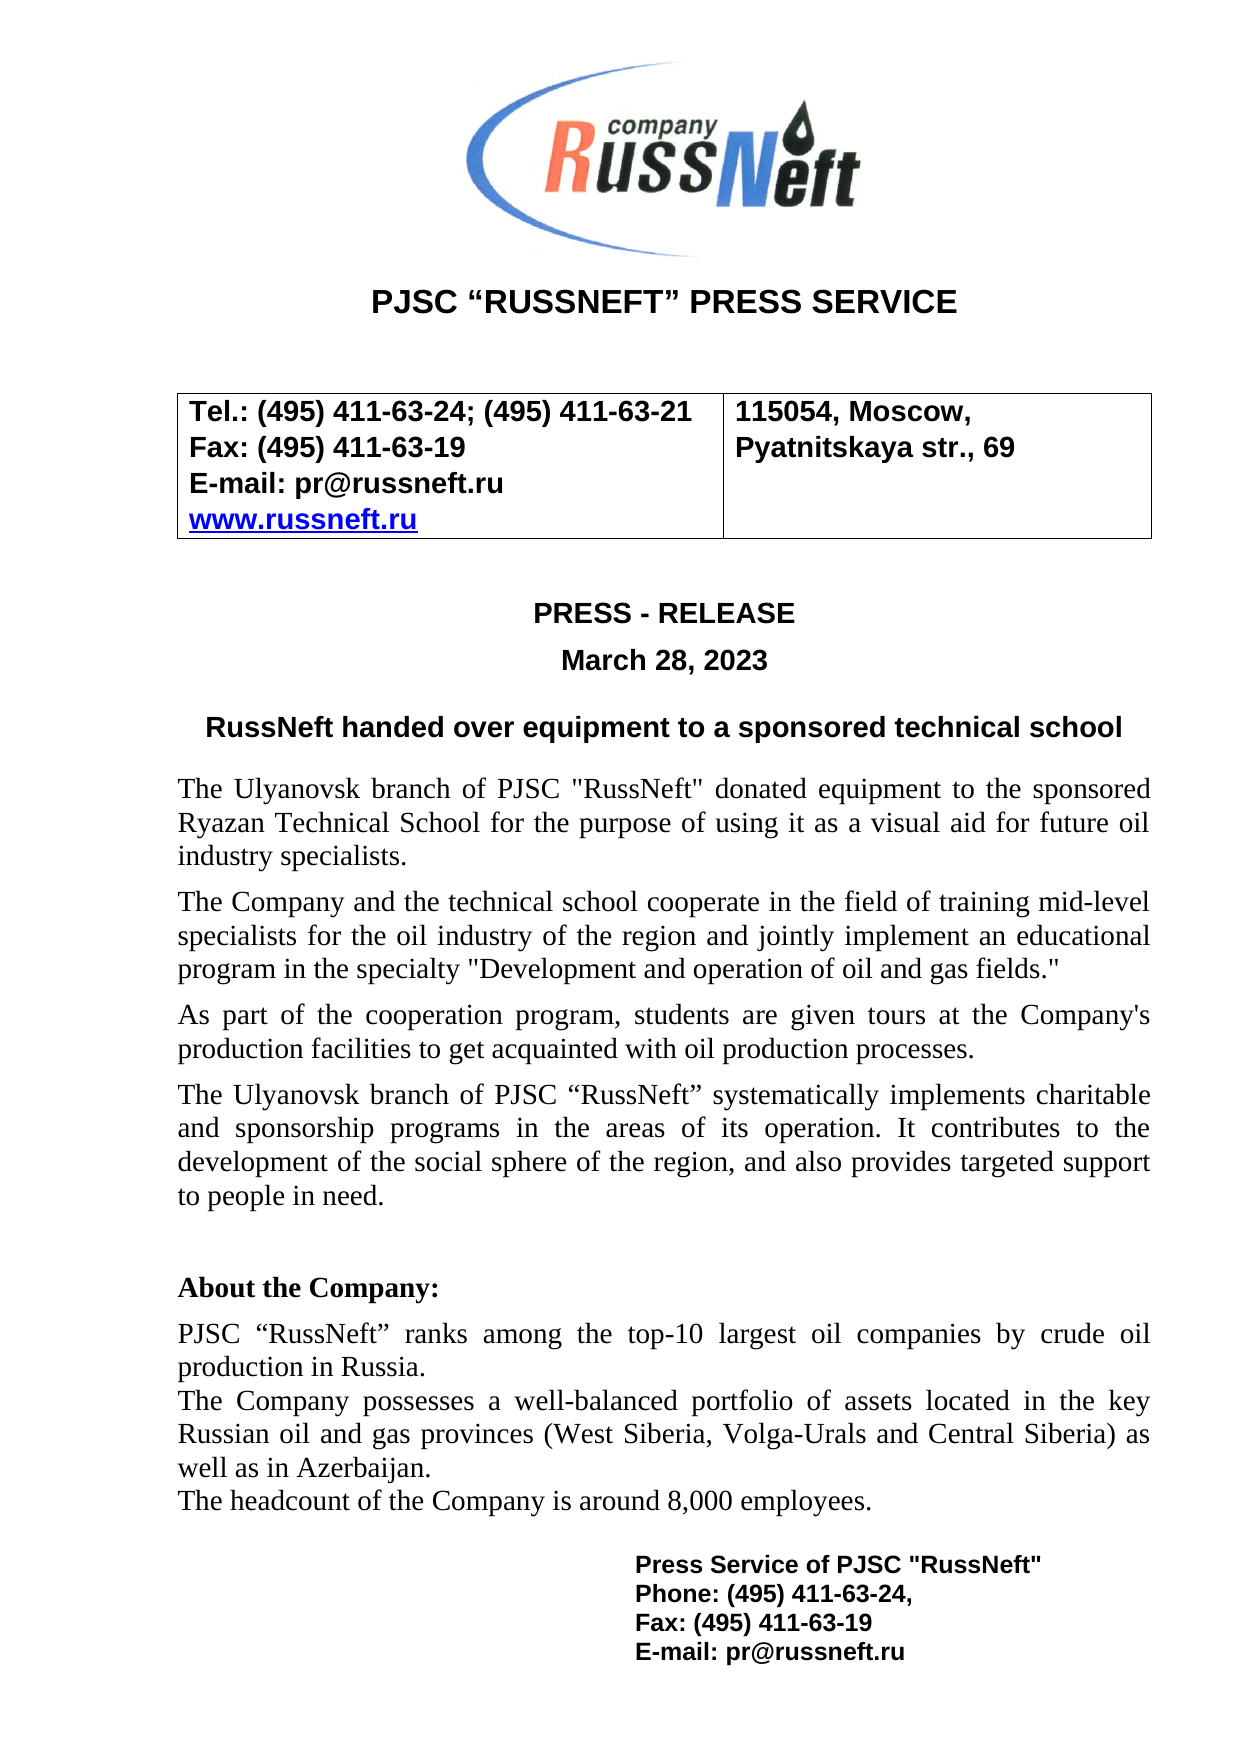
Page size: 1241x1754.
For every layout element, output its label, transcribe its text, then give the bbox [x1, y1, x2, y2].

table_header Tel.: (495) 411-63-24; (495) 411-63-21 Fax: (495) 411-63-19 E-mail: pr@russneft.ru www.russneft.ru [178, 394, 723, 538]
text The headcount of the Company is around 8,000 employees. [177, 1483, 1152, 1517]
text PRESS - RELEASE [177, 596, 1152, 629]
text Phone: (495) 411-63-24, [635, 1579, 1152, 1608]
text About the Company: [177, 1270, 1152, 1303]
text Fax: (495) 411-63-19 [635, 1608, 1152, 1637]
text As part of the cooperation program, students are given tours at the Company's production facilities to get acquainted with oil production processes. [177, 997, 1152, 1064]
text PJSC “RussNeft” ranks among the top-10 largest oil companies by crude oil production in Russia. [177, 1316, 1152, 1383]
text The Ulyanovsk branch of PJSC “RussNeft” systematically implements charitable and sponsorship programs in the areas of its operation. It contributes to the development of the social sphere of the region, and also provides targeted support to people in need. [177, 1077, 1152, 1211]
text The Company and the technical school cooperate in the field of training mid-level specialists for the oil industry of the region and jointly implement an educational program in the specialty "Development and operation of oil and gas fields." [177, 884, 1152, 985]
text March 28, 2023 [177, 642, 1152, 676]
text The Ulyanovsk branch of PJSC "RussNeft" donated equipment to the sponsored Ryazan Technical School for the purpose of using it as a visual aid for future oil industry specialists. [177, 771, 1152, 872]
text E-mail: pr@russneft.ru [635, 1637, 1152, 1666]
text The Company possesses a well-balanced portfolio of assets located in the key Russian oil and gas provinces (West Siberia, Volga-Urals and Central Siberia) as well as in Azerbaijan. [177, 1383, 1152, 1483]
text PJSC “RUSSNEFT” PRESS SERVICE [177, 282, 1152, 320]
text RussNeft handed over equipment to a sponsored technical school [177, 709, 1152, 771]
picture [461, 59, 868, 262]
text Press Service of PJSC "RussNeft" [635, 1551, 1152, 1579]
table_header 115054, Moscow, Pyatnitskaya str., 69 [724, 394, 1151, 538]
